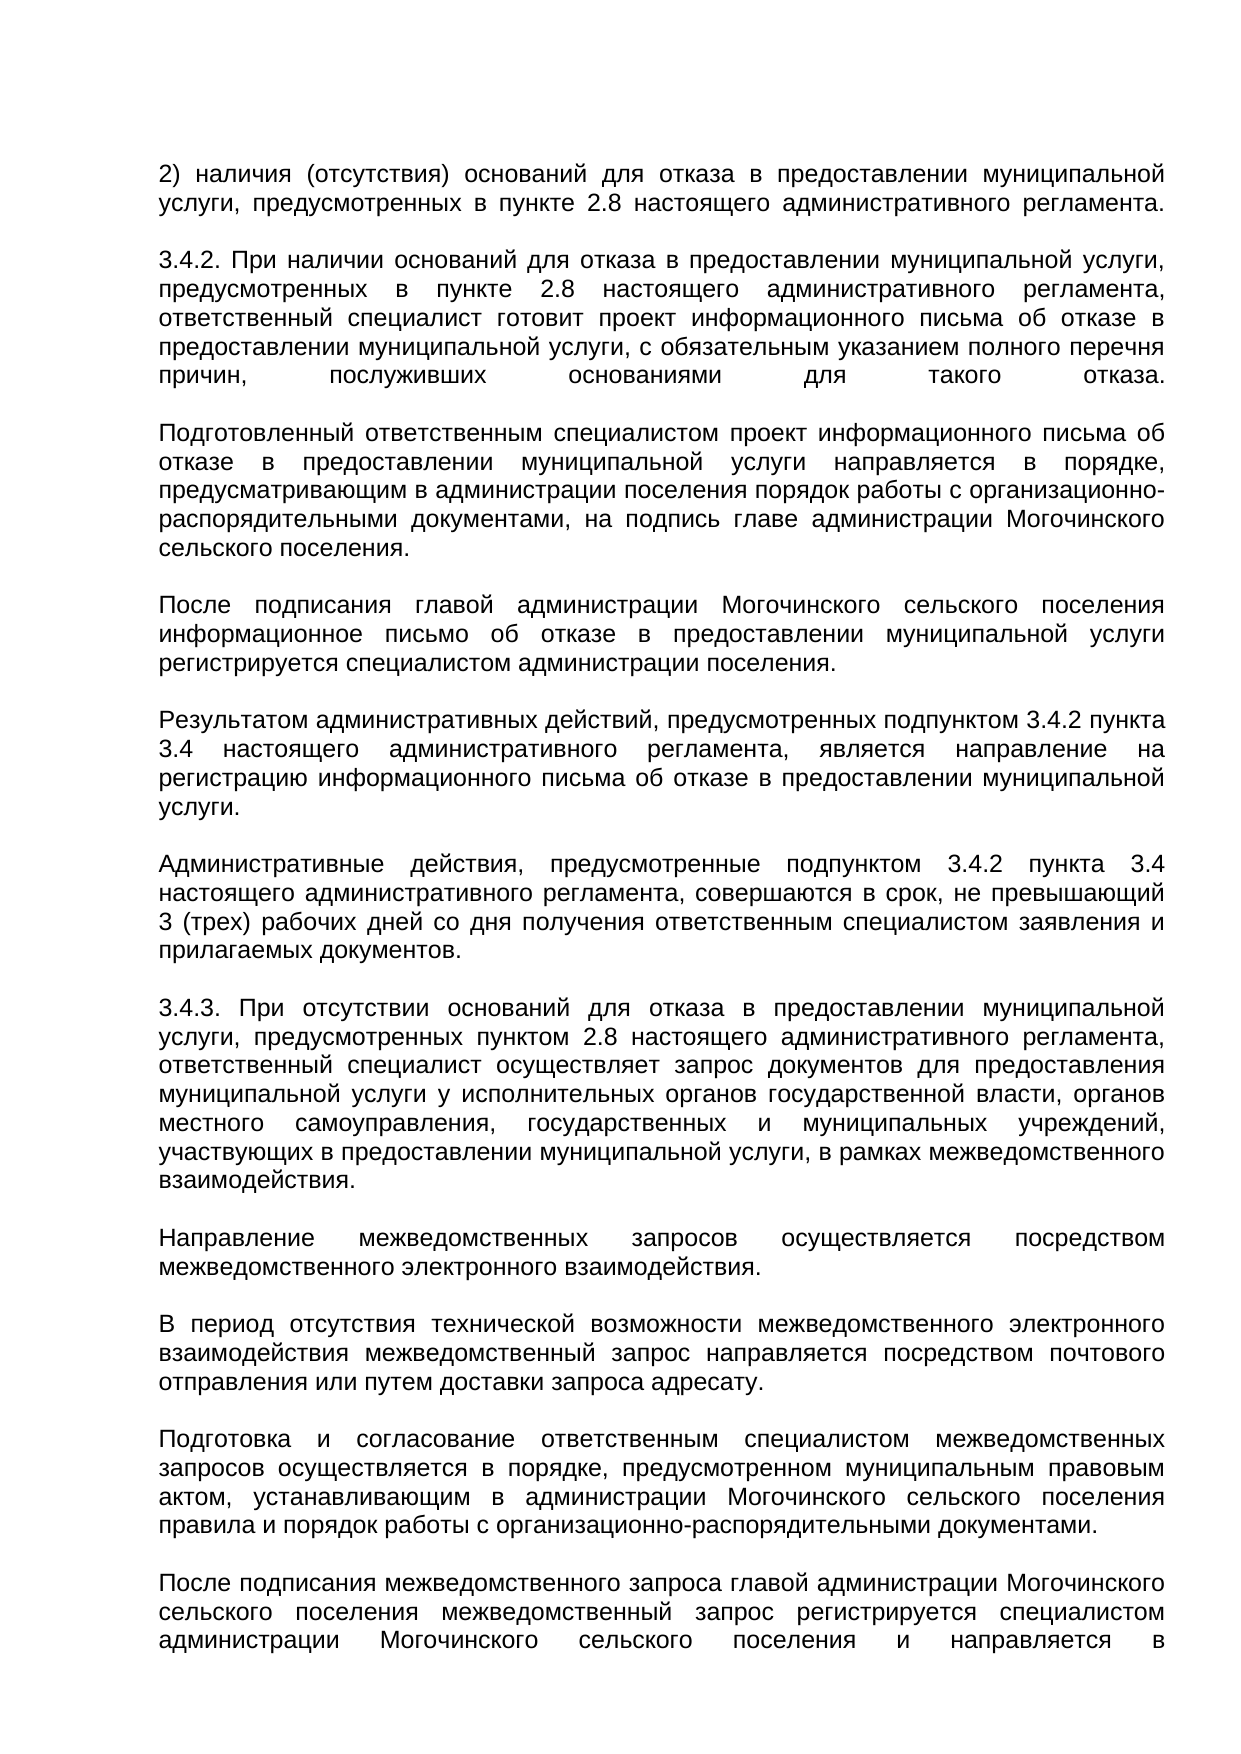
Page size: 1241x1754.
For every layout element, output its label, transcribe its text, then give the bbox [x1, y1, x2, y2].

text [158, 1539, 1166, 1654]
text Подготовка и согласование ответственным специалистом межведомственных запросов осуществляется в порядке, предусмотренном муниципальным правовым актом, устанавливающим в администрации Могочинского сельского поселения правила и порядок работы с организационно-распорядительными документами. [158, 1396, 1166, 1539]
text После подписания главой администрации Могочинского сельского поселения информационное письмо об отказе в предоставлении муниципальной услуги регистрируется специалистом администрации поселения. [158, 562, 1166, 677]
text 3.4.3. При отсутствии оснований для отказа в предоставлении муниципальной услуги, предусмотренных пунктом 2.8 настоящего административного регламента, ответственный специалист осуществляет запрос документов для предоставления муниципальной услуги у исполнительных органов государственной власти, органов местного самоуправления, государственных и муниципальных учреждений, участвующих в предоставлении муниципальной услуги, в рамках межведомственного взаимодействия. Направление межведомственных запросов осуществляется посредством межведомственного электронного взаимодействия. [158, 964, 1166, 1281]
text 2) наличия (отсутствия) оснований для отказа в предоставлении муниципальной услуги, предусмотренных в пункте 2.8 настоящего административного регламента. 3.4.2. При наличии оснований для отказа в предоставлении муниципальной услуги, предусмотренных в пункте 2.8 настоящего административного регламента, ответственный специалист готовит проект информационного письма об отказе в предоставлении муниципальной услуги, с обязательным указанием полного перечня причин, послуживших основаниями для такого отказа. Подготовленный ответственным специалистом проект информационного письма об отказе в предоставлении муниципальной услуги направляется в порядке, предусматривающим в администрации поселения порядок работы с организационно-распорядительными документами, на подпись главе администрации Могочинского сельского поселения. [158, 131, 1166, 562]
text Результатом административных действий, предусмотренных подпунктом 3.4.2 пункта 3.4 настоящего административного регламента, является направление на регистрацию информационного письма об отказе в предоставлении муниципальной услуги. Административные действия, предусмотренные подпунктом 3.4.2 пункта 3.4 настоящего административного регламента, совершаются в срок, не превышающий 3 (трех) рабочих дней со дня получения ответственным специалистом заявления и прилагаемых документов. [158, 677, 1166, 964]
text В период отсутствия технической возможности межведомственного электронного взаимодействия межведомственный запрос направляется посредством почтового отправления или путем доставки запроса адресату. [158, 1281, 1166, 1396]
